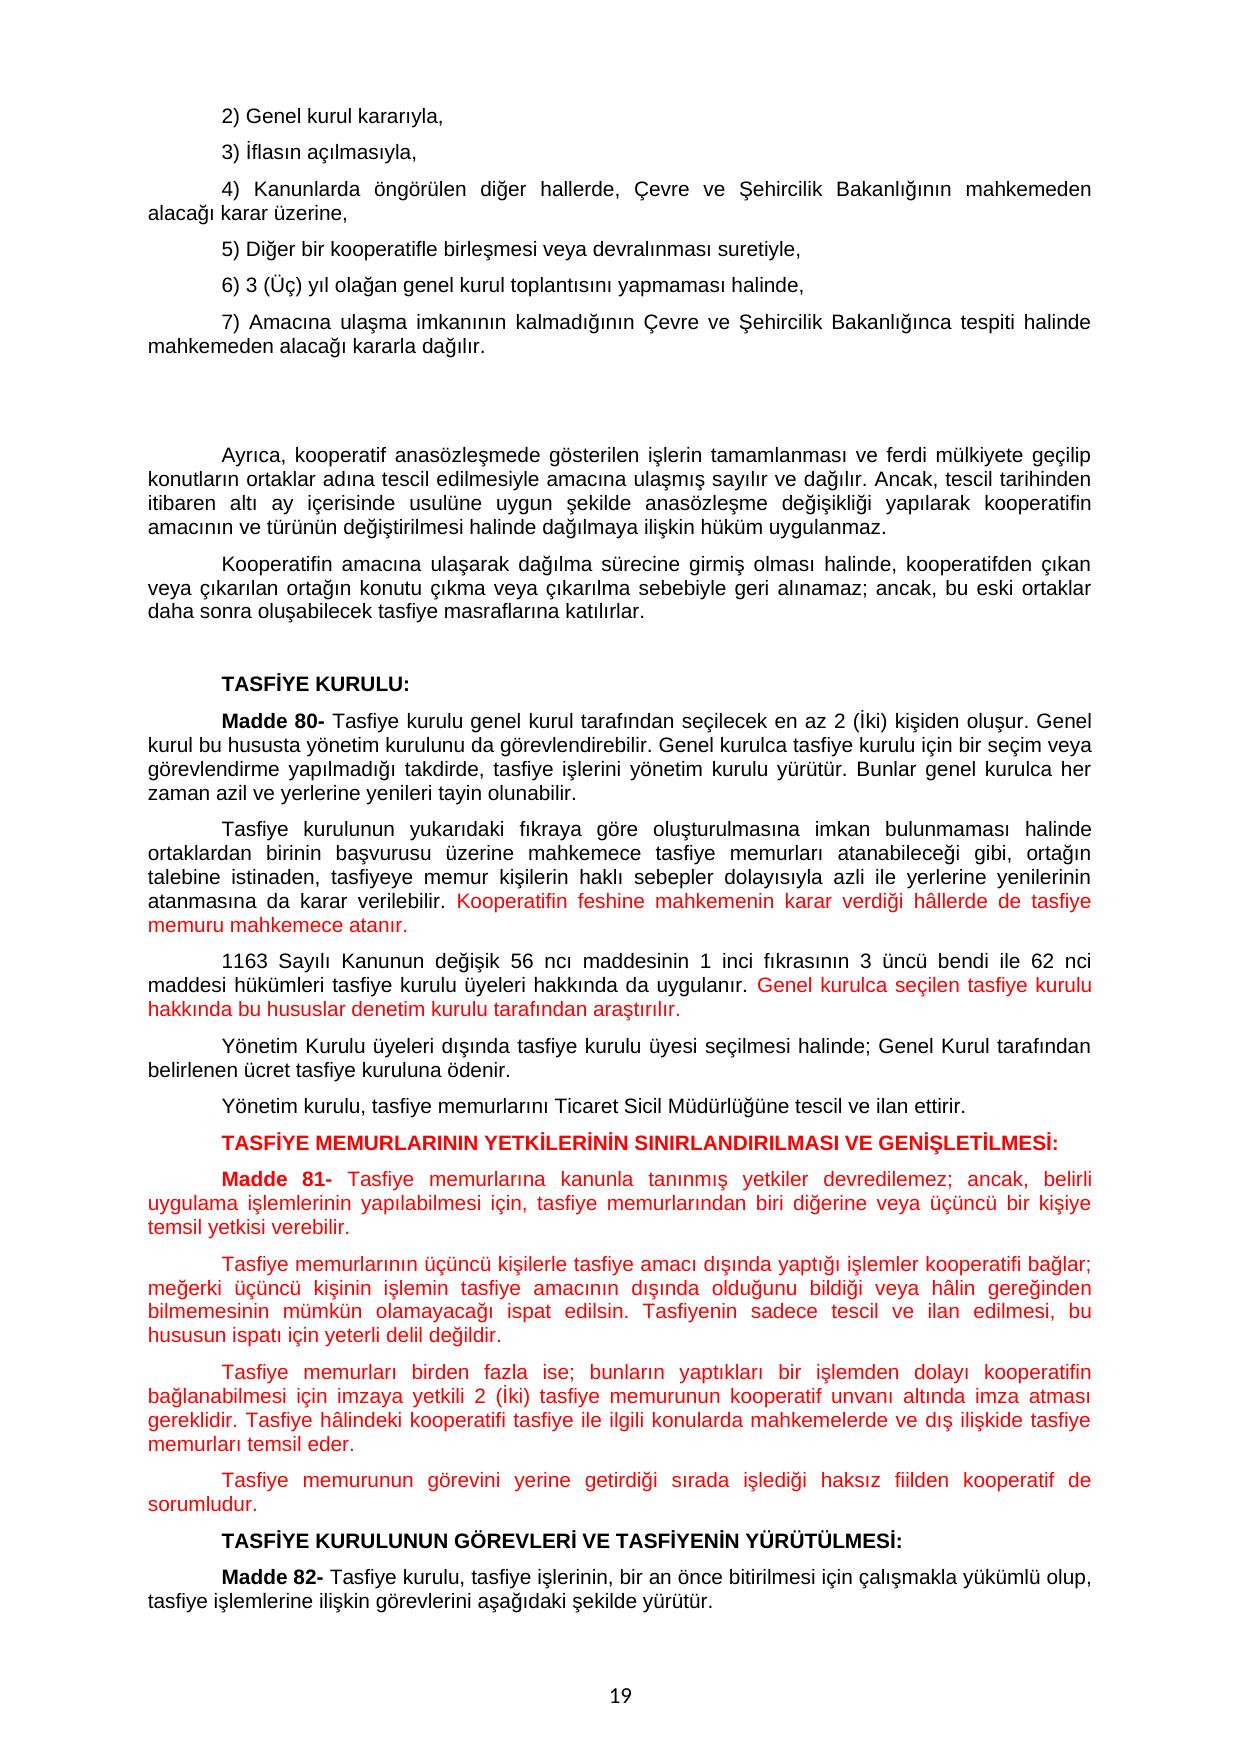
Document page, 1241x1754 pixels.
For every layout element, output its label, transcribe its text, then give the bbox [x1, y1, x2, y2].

text 1163 Sayılı Kanunun değişik 56 ncı maddesinin 1 inci fıkrasının 3 üncü bendi ile 62 nci maddesi hükümleri tasfiye kurulu üyeleri hakkında da uygulanır. Genel kurulca seçilen tasfiye kurulu hakkında bu hususlar denetim kurulu tarafından araştırılır. [148, 949, 1093, 1021]
text Yönetim kurulu, tasfiye memurlarını Ticaret Sicil Müdürlüğüne tescil ve ilan ettirir. [148, 1094, 1093, 1118]
text 6) 3 (Üç) yıl olağan genel kurul toplantısını yapmaması halinde, [148, 273, 1093, 297]
text Tasfiye kurulunun yukarıdaki fıkraya göre oluşturulmasına imkan bulunmaması halinde ortaklardan birinin başvurusu üzerine mahkemece tasfiye memurları atanabileceği gibi, ortağın talebine istinaden, tasfiyeye memur kişilerin haklı sebepler dolayısıyla azli ile yerlerine yenilerinin atanmasına da karar verilebilir. Kooperatifin feshine mahkemenin karar verdiği hâllerde de tasfiye memuru mahkemece atanır. [148, 817, 1093, 937]
text 5) Diğer bir kooperatifle birleşmesi veya devralınması suretiyle, [148, 237, 1093, 261]
text TASFİYE KURULUNUN GÖREVLERİ VE TASFİYENİN YÜRÜTÜLMESİ: [148, 1528, 1093, 1552]
text 7) Amacına ulaşma imkanının kalmadığının Çevre ve Şehircilik Bakanlığınca tespiti halinde mahkemeden alacağı kararla dağılır. [148, 310, 1093, 358]
text Ayrıca, kooperatif anasözleşmede gösterilen işlerin tamamlanması ve ferdi mülkiyete geçilip konutların ortaklar adına tescil edilmesiyle amacına ulaşmış sayılır ve dağılır. Ancak, tescil tarihinden itibaren altı ay içerisinde usulüne uygun şekilde anasözleşme değişikliği yapılarak kooperatifin amacının ve türünün değiştirilmesi halinde dağılmaya ilişkin hüküm uygulanmaz. [148, 443, 1093, 539]
text Tasfiye memurunun görevini yerine getirdiği sırada işlediği haksız fiilden kooperatif de sorumludur. [148, 1468, 1093, 1516]
text 2) Genel kurul kararıyla, [148, 103, 1093, 127]
text TASFİYE KURULU: [148, 672, 1093, 696]
text Tasfiye memurları birden fazla ise; bunların yaptıkları bir işlemden dolayı kooperatifin bağlanabilmesi için imzaya yetkili 2 (İki) tasfiye memurunun kooperatif unvanı altında imza atması gereklidir. Tasfiye hâlindeki kooperatifi tasfiye ile ilgili konularda mahkemelerde ve dış ilişkide tasfiye memurları temsil eder. [148, 1360, 1093, 1456]
text Madde 80- Tasfiye kurulu genel kurul tarafından seçilecek en az 2 (İki) kişiden oluşur. Genel kurul bu hususta yönetim kurulunu da görevlendirebilir. Genel kurulca tasfiye kurulu için bir seçim veya görevlendirme yapılmadığı takdirde, tasfiye işlerini yönetim kurulu yürütür. Bunlar genel kurulca her zaman azil ve yerlerine yenileri tayin olunabilir. [148, 709, 1093, 804]
text Tasfiye memurlarının üçüncü kişilerle tasfiye amacı dışında yaptığı işlemler kooperatifi bağlar; meğerki üçüncü kişinin işlemin tasfiye amacının dışında olduğunu bildiği veya hâlin gereğinden bilmemesinin mümkün olamayacağı ispat edilsin. Tasfiyenin sadece tescil ve ilan edilmesi, bu hususun ispatı için yeterli delil değildir. [148, 1251, 1093, 1347]
text Madde 81- Tasfiye memurlarına kanunla tanınmış yetkiler devredilemez; ancak, belirli uygulama işlemlerinin yapılabilmesi için, tasfiye memurlarından biri diğerine veya üçüncü bir kişiye temsil yetkisi verebilir. [148, 1167, 1093, 1239]
text TASFİYE MEMURLARININ YETKİLERİNİN SINIRLANDIRILMASI VE GENİŞLETİLMESİ: [148, 1131, 1093, 1154]
text 3) İflasın açılmasıyla, [148, 140, 1093, 164]
text 4) Kanunlarda öngörülen diğer hallerde, Çevre ve Şehircilik Bakanlığının mahkemeden alacağı karar üzerine, [148, 176, 1093, 224]
text Madde 82- Tasfiye kurulu, tasfiye işlerinin, bir an önce bitirilmesi için çalışmakla yükümlü olup, tasfiye işlemlerine ilişkin görevlerini aşağıdaki şekilde yürütür. [148, 1565, 1093, 1613]
text Kooperatifin amacına ulaşarak dağılma sürecine girmiş olması halinde, kooperatifden çıkan veya çıkarılan ortağın konutu çıkma veya çıkarılma sebebiyle geri alınamaz; ancak, bu eski ortaklar daha sonra oluşabilecek tasfiye masraflarına katılırlar. [148, 551, 1093, 623]
text Yönetim Kurulu üyeleri dışında tasfiye kurulu üyesi seçilmesi halinde; Genel Kurul tarafından belirlenen ücret tasfiye kuruluna ödenir. [148, 1034, 1093, 1082]
